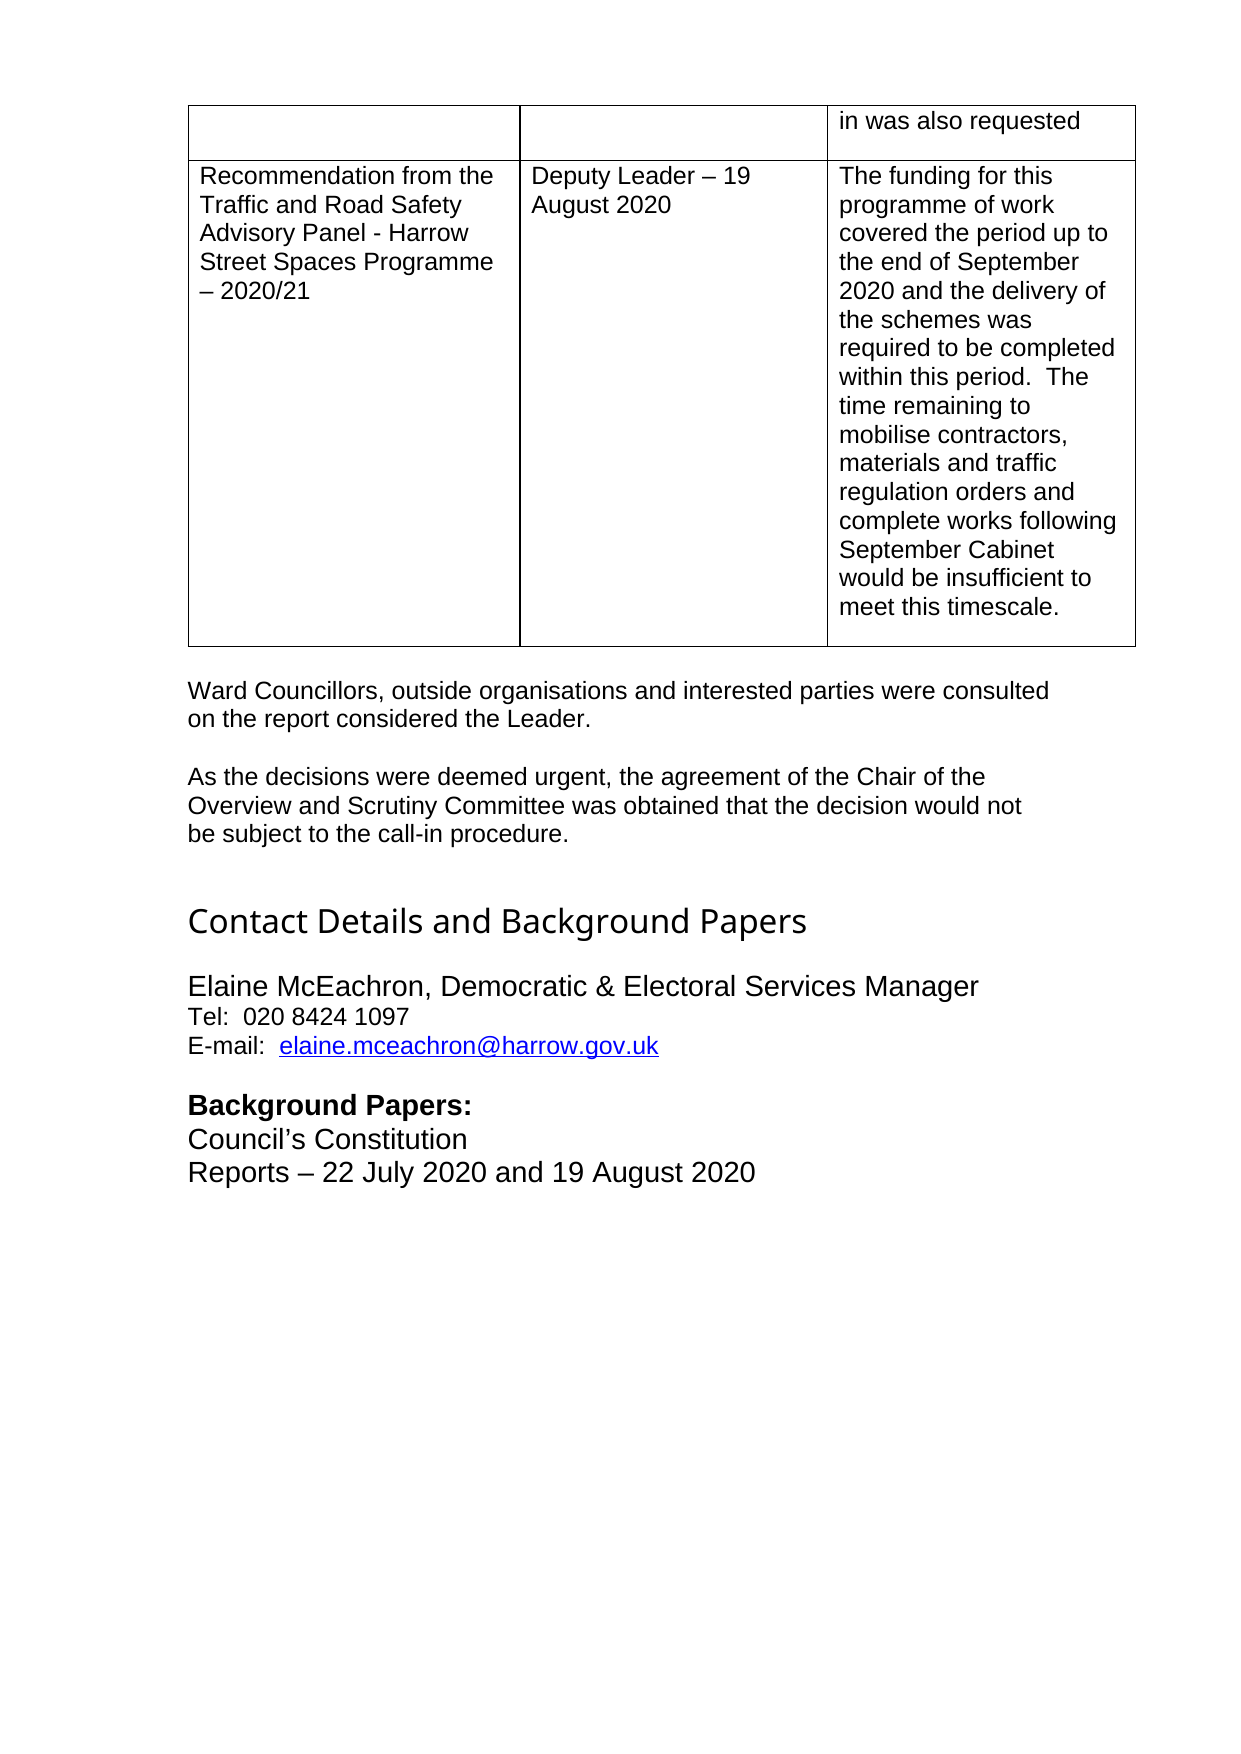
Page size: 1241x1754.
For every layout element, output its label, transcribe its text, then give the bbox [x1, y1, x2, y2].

text Tel: 020 8424 1097 [187, 1002, 1053, 1031]
table_cell Recommendation from the Traffic and Road Safety Advisory Panel - Harrow Street Spaces Programme – 2020/21 [189, 161, 519, 646]
subtitle Contact Details and Background Papers [187, 898, 1053, 943]
text Background Papers: [187, 1088, 1053, 1122]
text Reports – 22 July 2020 and 19 August 2020 [187, 1155, 1053, 1189]
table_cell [521, 106, 827, 160]
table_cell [189, 106, 519, 160]
text E-mail: elaine.mceachron@harrow.gov.uk [187, 1031, 1053, 1059]
text Council’s Constitution [187, 1122, 1053, 1155]
text Ward Councillors, outside organisations and interested parties were consulted on the report considered the Leader. [187, 676, 1053, 733]
table_cell The funding for this programme of work covered the period up to the end of September 2020 and the delivery of the schemes was required to be completed within this period. The time remaining to mobilise contractors, materials and traffic regulation orders and complete works following September Cabinet would be insufficient to meet this timescale. [828, 161, 1135, 646]
text As the decisions were deemed urgent, the agreement of the Chair of the Overview and Scrutiny Committee was obtained that the decision would not be subject to the call-in procedure. [187, 762, 1053, 848]
table_cell Deputy Leader – 19 August 2020 [521, 161, 827, 646]
text Elaine McEachron, Democratic & Electoral Services Manager [187, 968, 1053, 1002]
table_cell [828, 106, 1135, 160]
